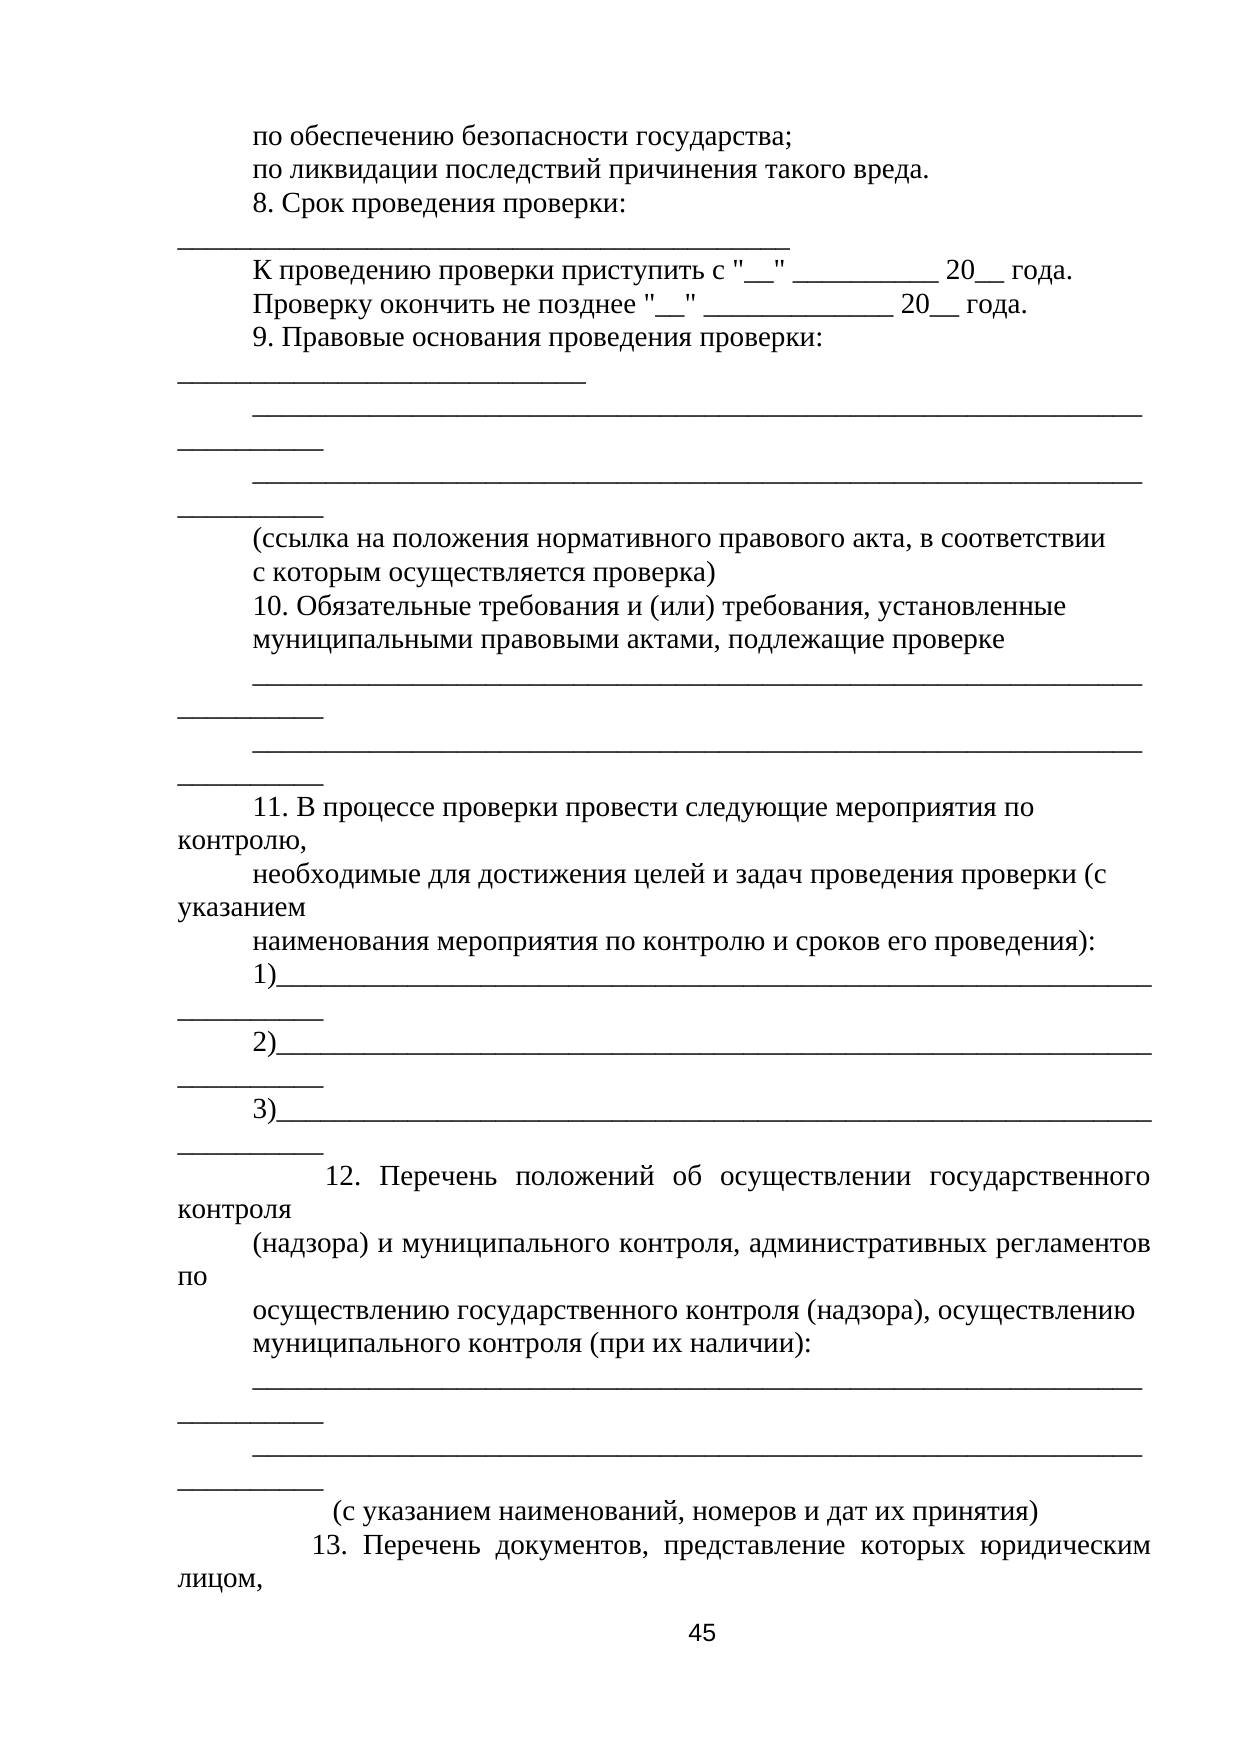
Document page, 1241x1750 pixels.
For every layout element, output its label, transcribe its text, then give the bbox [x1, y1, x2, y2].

text (с указанием наименований, номеров и дат их принятия) [177, 1493, 1152, 1527]
text _______________________________________________________________________ [177, 1359, 1152, 1426]
text (надзора) и муниципального контроля, административных регламентов по [177, 1225, 1152, 1292]
text 2)______________________________________________________________________ [177, 1024, 1152, 1091]
text _______________________________________________________________________ [177, 386, 1152, 453]
text с которым осуществляется проверка) [177, 554, 1152, 588]
text 10. Обязательные требования и (или) требования, установленные [177, 588, 1152, 621]
text 1)______________________________________________________________________ [177, 957, 1152, 1024]
text _______________________________________________________________________ [177, 453, 1152, 521]
text 3)______________________________________________________________________ [177, 1091, 1152, 1158]
text по ликвидации последствий причинения такого вреда. [177, 152, 1152, 185]
text 12. Перечень положений об осуществлении государственного контроля [177, 1158, 1152, 1225]
text 11. В процессе проверки провести следующие мероприятия по контролю, [177, 789, 1152, 856]
text муниципальными правовыми актами, подлежащие проверке [177, 621, 1152, 655]
text _______________________________________________________________________ [177, 722, 1152, 789]
text 8. Срок проведения проверки: __________________________________________ [177, 185, 1152, 252]
text осуществлению государственного контроля (надзора), осуществлению [177, 1292, 1152, 1326]
text 9. Правовые основания проведения проверки: ____________________________ [177, 319, 1152, 386]
text (ссылка на положения нормативного правового акта, в соответствии [177, 521, 1152, 554]
text необходимые для достижения целей и задач проведения проверки (с указанием [177, 856, 1152, 923]
text муниципального контроля (при их наличии): [177, 1326, 1152, 1359]
text 13. Перечень документов, представление которых юридическим лицом, [177, 1527, 1152, 1594]
text К проведению проверки приступить с "__" __________ 20__ года. [177, 252, 1152, 286]
text Проверку окончить не позднее "__" _____________ 20__ года. [177, 286, 1152, 319]
text по обеспечению безопасности государства; [177, 118, 1152, 152]
text _______________________________________________________________________ [177, 655, 1152, 722]
text _______________________________________________________________________ [177, 1426, 1152, 1493]
text наименования мероприятия по контролю и сроков его проведения): [177, 923, 1152, 957]
